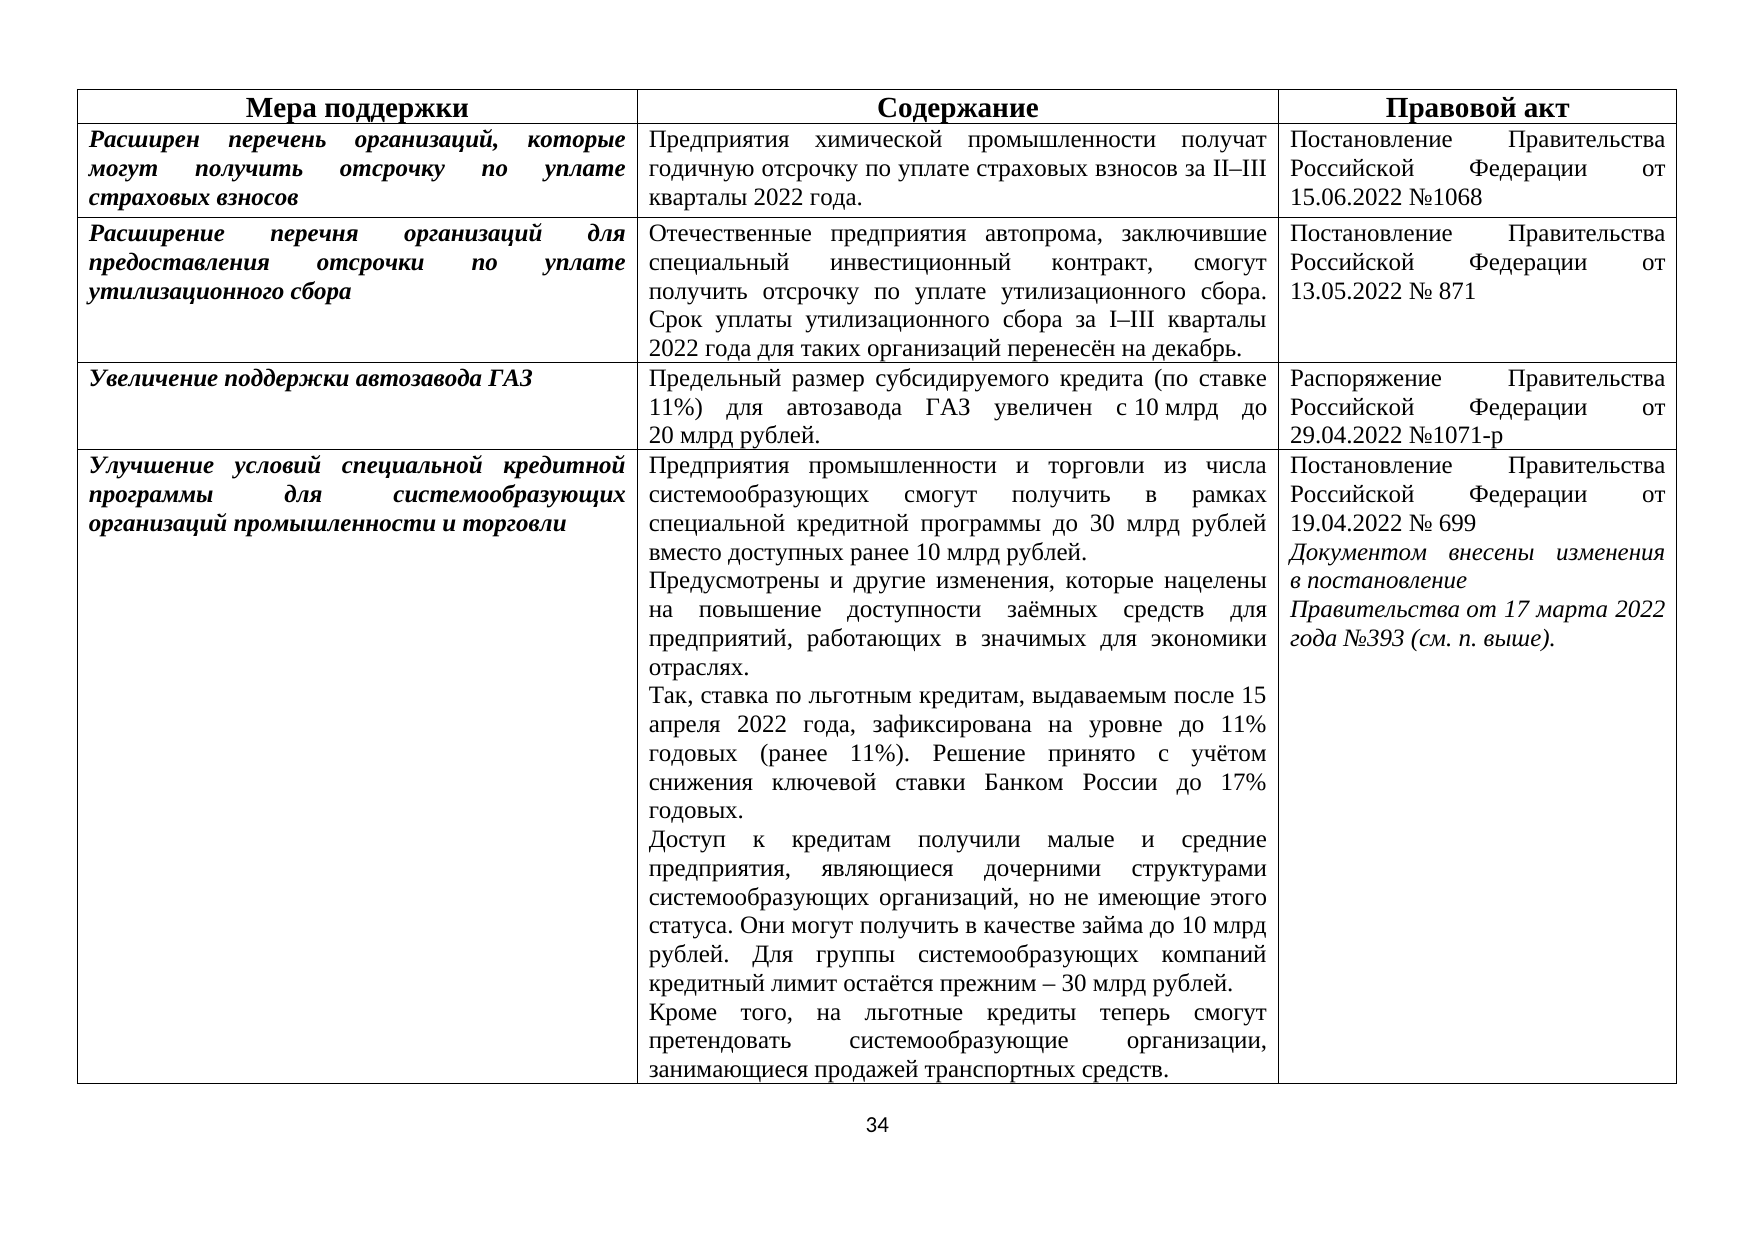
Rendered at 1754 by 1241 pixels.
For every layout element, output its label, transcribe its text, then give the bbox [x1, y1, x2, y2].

table_cell Улучшение условий специальной кредитной программы для системообразующих организаций промышленности и торговли [78, 450, 637, 1083]
table_header Правовой акт [1279, 90, 1676, 123]
table_cell Постановление Правительства Российской Федерации от 13.05.2022 № 871 [1279, 218, 1676, 362]
table_cell Предприятия химической промышленности получат годичную отсрочку по уплате страховых взносов за II–III кварталы 2022 года. [638, 124, 1278, 217]
table_cell Постановление Правительства Российской Федерации от 15.06.2022 №1068 [1279, 124, 1676, 217]
table_header Мера поддержки [78, 90, 637, 123]
table_cell Постановление Правительства Российской Федерации от 19.04.2022 № 699 Документом внесены изменения в постановление Правительства от 17 марта 2022 года №393 (см. п. выше). [1279, 450, 1676, 1083]
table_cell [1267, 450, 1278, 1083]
table_cell Увеличение поддержки автозавода ГАЗ [78, 363, 637, 449]
table_cell Расширен перечень организаций, которые могут получить отсрочку по уплате страховых взносов [78, 124, 637, 217]
table_cell Распоряжение Правительства Российской Федерации от 29.04.2022 №1071-р [1503, 363, 1676, 449]
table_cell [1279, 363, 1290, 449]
table_cell Расширение перечня организаций для предоставления отсрочки по уплате утилизационного сбора [78, 218, 637, 362]
table_header Содержание [638, 90, 1278, 123]
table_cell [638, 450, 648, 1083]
table_cell Предельный размер субсидируемого кредита (по ставке 11%) для автозавода ГАЗ увеличен с 10 млрд до 20 млрд рублей. [820, 363, 1278, 449]
table_cell Отечественные предприятия автопрома, заключившие специальный инвестиционный контракт, смогут получить отсрочку по уплате утилизационного сбора. Срок уплаты утилизационного сбора за I–III кварталы 2022 года для таких организаций перенесён на декабрь. [638, 218, 1278, 362]
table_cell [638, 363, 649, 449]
